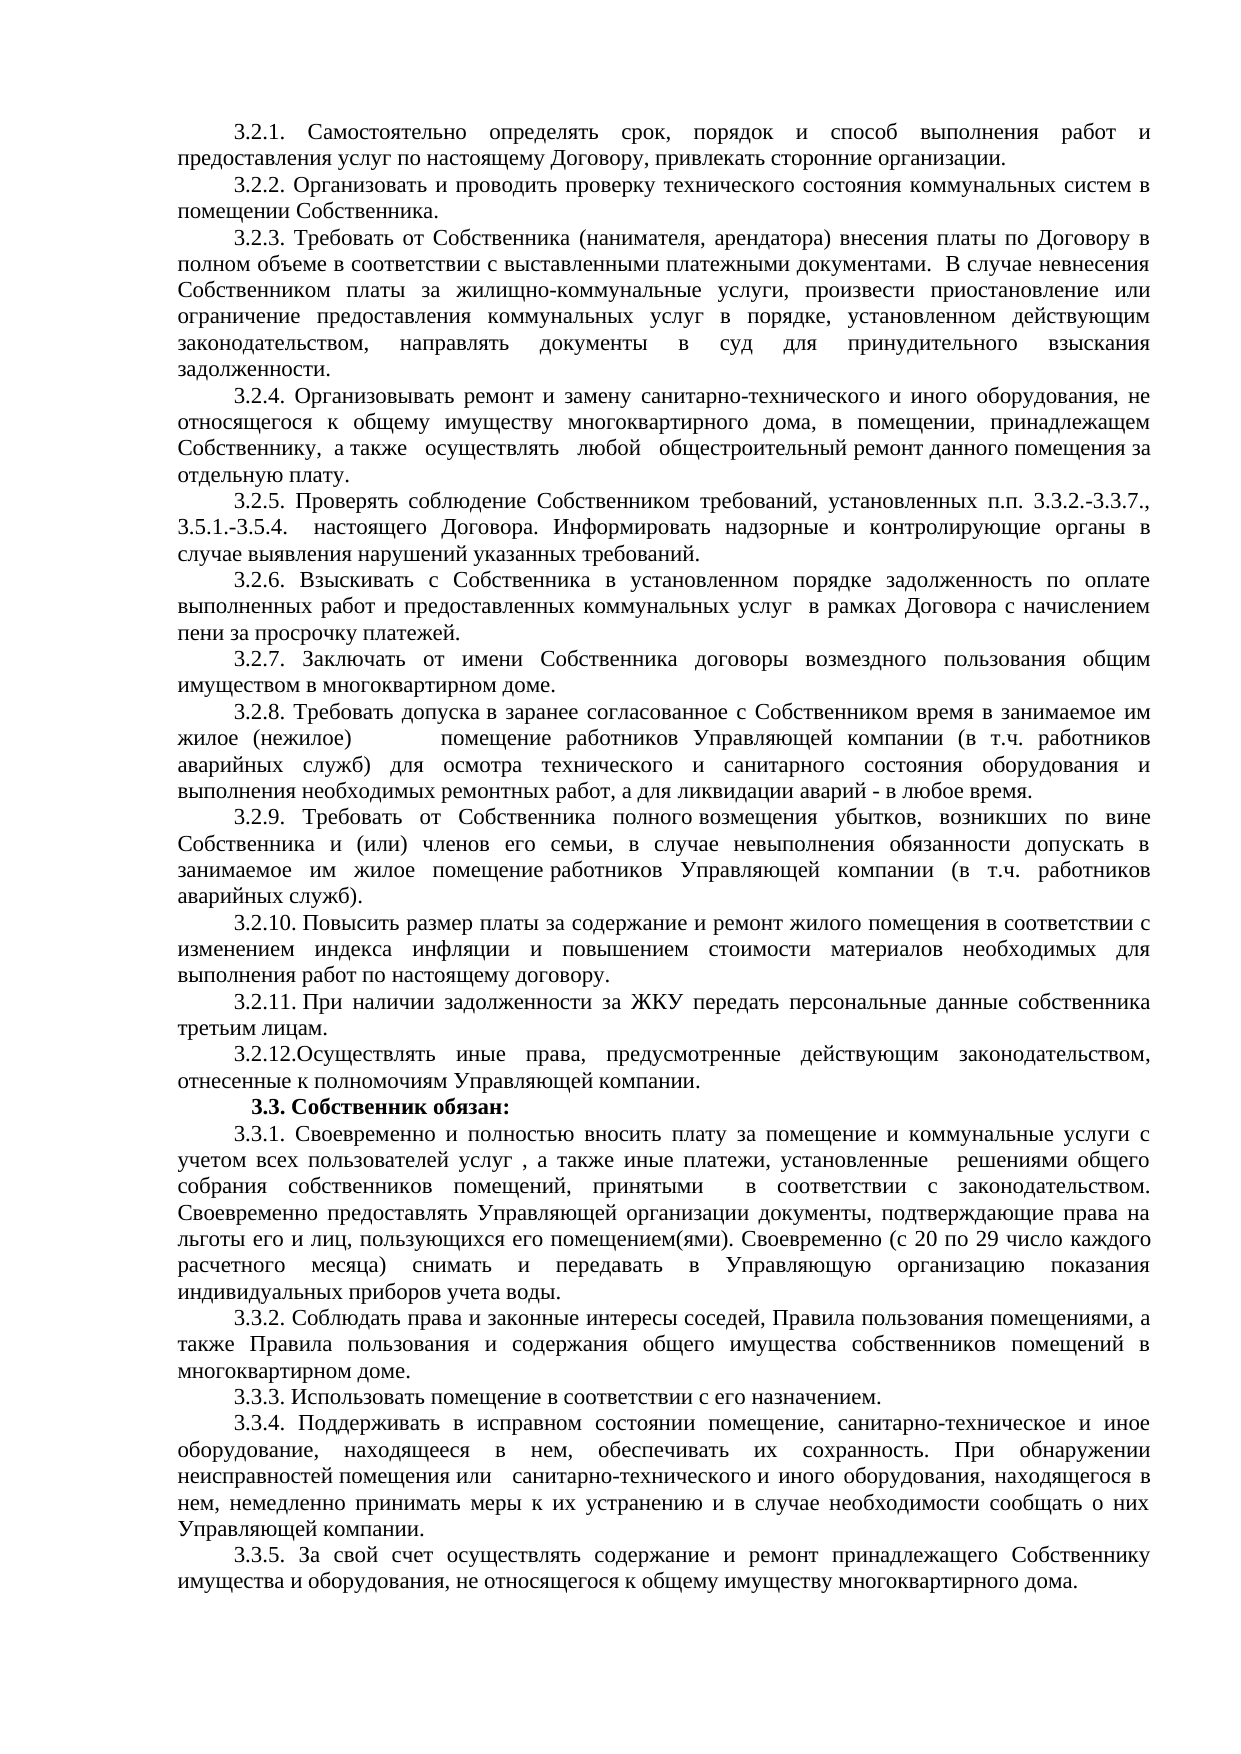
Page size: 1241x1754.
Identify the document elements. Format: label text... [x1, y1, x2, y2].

text 3.2.9. Требовать от Собственника полного возмещения убытков, возникших по вине Собственника и (или) членов его семьи, в случае невыполнения обязанности допускать в занимаемое им жилое помещение работников Управляющей компании (в т.ч. работников аварийных служб). [177, 803, 1152, 909]
text 3.2.5. Проверять соблюдение Собственником требований, установленных п.п. 3.3.2.-3.3.7., 3.5.1.-3.5.4. настоящего Договора. Информировать надзорные и контролирующие органы в случае выявления нарушений указанных требований. [177, 487, 1152, 566]
text 3.2.3. Требовать от Собственника (нанимателя, арендатора) внесения платы по Договору в полном объеме в соответствии с выставленными платежными документами. В случае невнесения Собственником платы за жилищно-коммунальные услуги, произвести приостановление или ограничение предоставления коммунальных услуг в порядке, установленном действующим законодательством, направлять документы в суд для принудительного взыскания задолженности. [177, 223, 1152, 382]
text 3.3. Собственник обязан: [177, 1093, 1152, 1119]
text 3.2.6. Взыскивать с Собственника в установленном порядке задолженность по оплате выполненных работ и предоставленных коммунальных услуг в рамках Договора с начислением пени за просрочку платежей. [177, 566, 1152, 645]
text 3.2.2. Организовать и проводить проверку технического состояния коммунальных систем в помещении Собственника. [177, 171, 1152, 223]
text 3.2.1. Самостоятельно определять срок, порядок и способ выполнения работ и предоставления услуг по настоящему Договору, привлекать сторонние организации. [177, 118, 1152, 171]
text 3.2.12.Осуществлять иные права, предусмотренные действующим законодательством, отнесенные к полномочиям Управляющей компании. [177, 1041, 1152, 1093]
text 3.2.10. Повысить размер платы за содержание и ремонт жилого помещения в соответствии с изменением индекса инфляции и повышением стоимости материалов необходимых для выполнения работ по настоящему договору. [177, 909, 1152, 988]
text 3.2.7. Заключать от имени Собственника договоры возмездного пользования общим имуществом в многоквартирном доме. [177, 645, 1152, 698]
text 3.3.3. Использовать помещение в соответствии с его назначением. [177, 1383, 1152, 1409]
text 3.3.1. Своевременно и полностью вносить плату за помещение и коммунальные услуги с учетом всех пользователей услуг , а также иные платежи, установленные решениями общего собрания собственников помещений, принятыми в соответствии с законодательством. Своевременно предоставлять Управляющей организации документы, подтверждающие права на льготы его и лиц, пользующихся его помещением(ями). Своевременно (с 20 по 29 число каждого расчетного месяца) снимать и передавать в Управляющую организацию показания индивидуальных приборов учета воды. [177, 1119, 1152, 1304]
text 3.2.4. Организовывать ремонт и замену санитарно-технического и иного оборудования, не относящегося к общему имуществу многоквартирного дома, в помещении, принадлежащем Собственнику, а также осуществлять любой общестроительный ремонт данного помещения за отдельную плату. [177, 382, 1152, 487]
text 3.3.4. Поддерживать в исправном состоянии помещение, санитарно-техническое и иное оборудование, находящееся в нем, обеспечивать их сохранность. При обнаружении неисправностей помещения или санитарно-технического и иного оборудования, находящегося в нем, немедленно принимать меры к их устранению и в случае необходимости сообщать о них Управляющей компании. [177, 1409, 1152, 1541]
text 3.3.2. Соблюдать права и законные интересы соседей, Правила пользования помещениями, а также Правила пользования и содержания общего имущества собственников помещений в многоквартирном доме. [177, 1304, 1152, 1383]
text 3.2.11. При наличии задолженности за ЖКУ передать персональные данные собственника третьим лицам. [177, 988, 1152, 1041]
text 3.2.8. Требовать допуска в заранее согласованное с Собственником время в занимаемое им жилое (нежилое) помещение работников Управляющей компании (в т.ч. работников аварийных служб) для осмотра технического и санитарного состояния оборудования и выполнения необходимых ремонтных работ, а для ликвидации аварий - в любое время. [177, 698, 1152, 803]
text 3.3.5. За свой счет осуществлять содержание и ремонт принадлежащего Собственнику имущества и оборудования, не относящегося к общему имуществу многоквартирного дома. [177, 1541, 1152, 1594]
